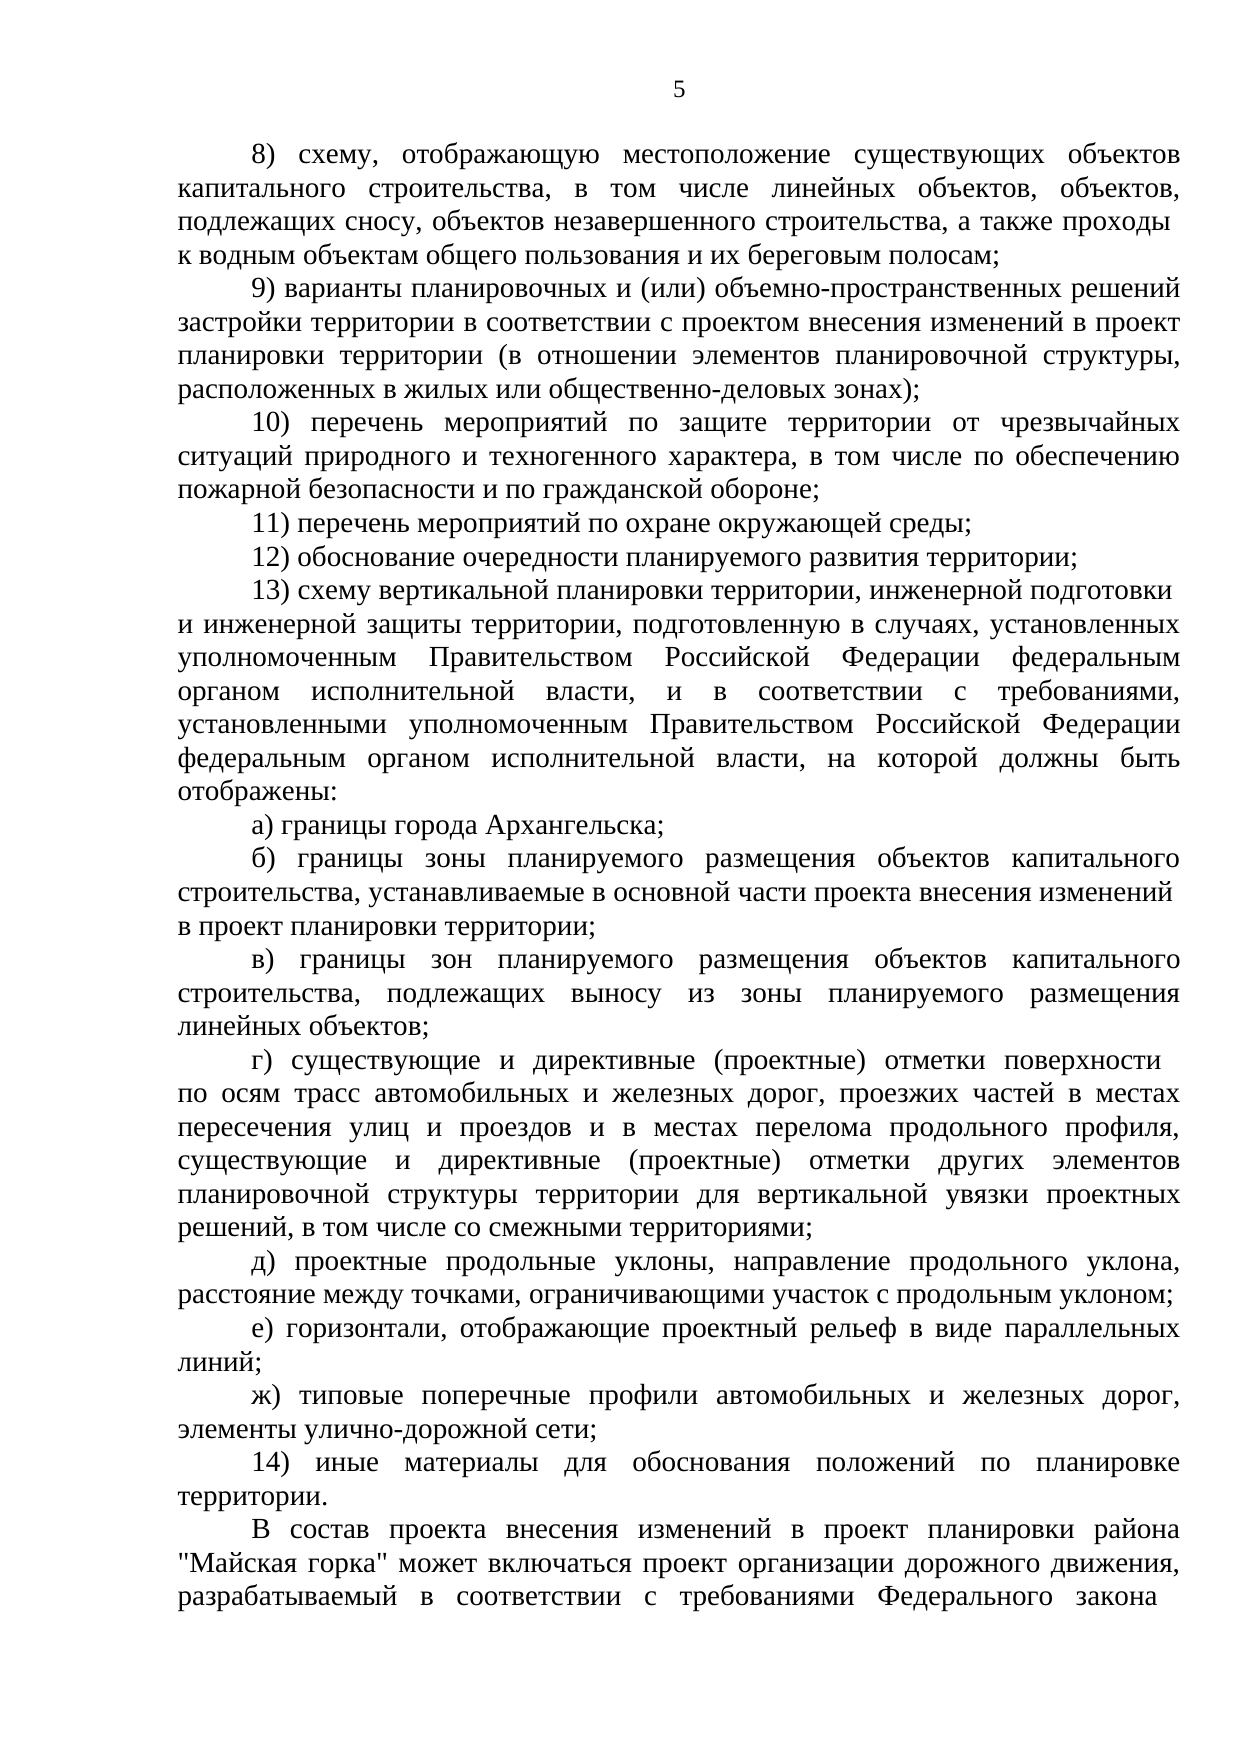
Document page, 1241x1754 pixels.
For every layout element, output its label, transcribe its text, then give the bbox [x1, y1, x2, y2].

text е) горизонтали, отображающие проектный рельеф в виде параллельных линий; [177, 1310, 1181, 1377]
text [177, 1511, 1181, 1612]
text 8) схему, отображающую местоположение существующих объектов капитального строительства, в том числе линейных объектов, объектов, подлежащих сносу, объектов незавершенного строительства, а также проходы к водным объектам общего пользования и их береговым полосам; [177, 136, 1181, 270]
text б) границы зоны планируемого размещения объектов капитального строительства, устанавливаемые в основной части проекта внесения изменений в проект планировки территории; [177, 841, 1181, 941]
text 10) перечень мероприятий по защите территории от чрезвычайных ситуаций природного и техногенного характера, в том числе по обеспечению пожарной безопасности и по гражданской обороне; [177, 404, 1181, 505]
text г) существующие и директивные (проектные) отметки поверхности по осям трасс автомобильных и железных дорог, проезжих частей в местах пересечения улиц и проездов и в местах перелома продольного профиля, существующие и директивные (проектные) отметки других элементов планировочной структуры территории для вертикальной увязки проектных решений, в том числе со смежными территориями; [177, 1042, 1181, 1243]
text в) границы зон планируемого размещения объектов капитального строительства, подлежащих выносу из зоны планируемого размещения линейных объектов; [177, 941, 1181, 1042]
text д) проектные продольные уклоны, направление продольного уклона, расстояние между точками, ограничивающими участок с продольным уклоном; [177, 1243, 1181, 1310]
text а) границы города Архангельска; [177, 807, 1181, 841]
text 11) перечень мероприятий по охране окружающей среды; [177, 505, 1181, 539]
text 12) обоснование очередности планируемого развития территории; [177, 539, 1181, 572]
text 13) схему вертикальной планировки территории, инженерной подготовки и инженерной защиты территории, подготовленную в случаях, установленных уполномоченным Правительством Российской Федерации федеральным органом исполнительной власти, и в соответствии с требованиями, установленными уполномоченным Правительством Российской Федерации федеральным органом исполнительной власти, на которой должны быть отображены: [177, 572, 1181, 807]
text ж) типовые поперечные профили автомобильных и железных дорог, элементы улично-дорожной сети; [177, 1377, 1181, 1444]
text 14) иные материалы для обоснования положений по планировке территории. [177, 1444, 1181, 1511]
text 9) варианты планировочных и (или) объемно-пространственных решений застройки территории в соответствии с проектом внесения изменений в проект планировки территории (в отношении элементов планировочной структуры, расположенных в жилых или общественно-деловых зонах); [177, 270, 1181, 404]
